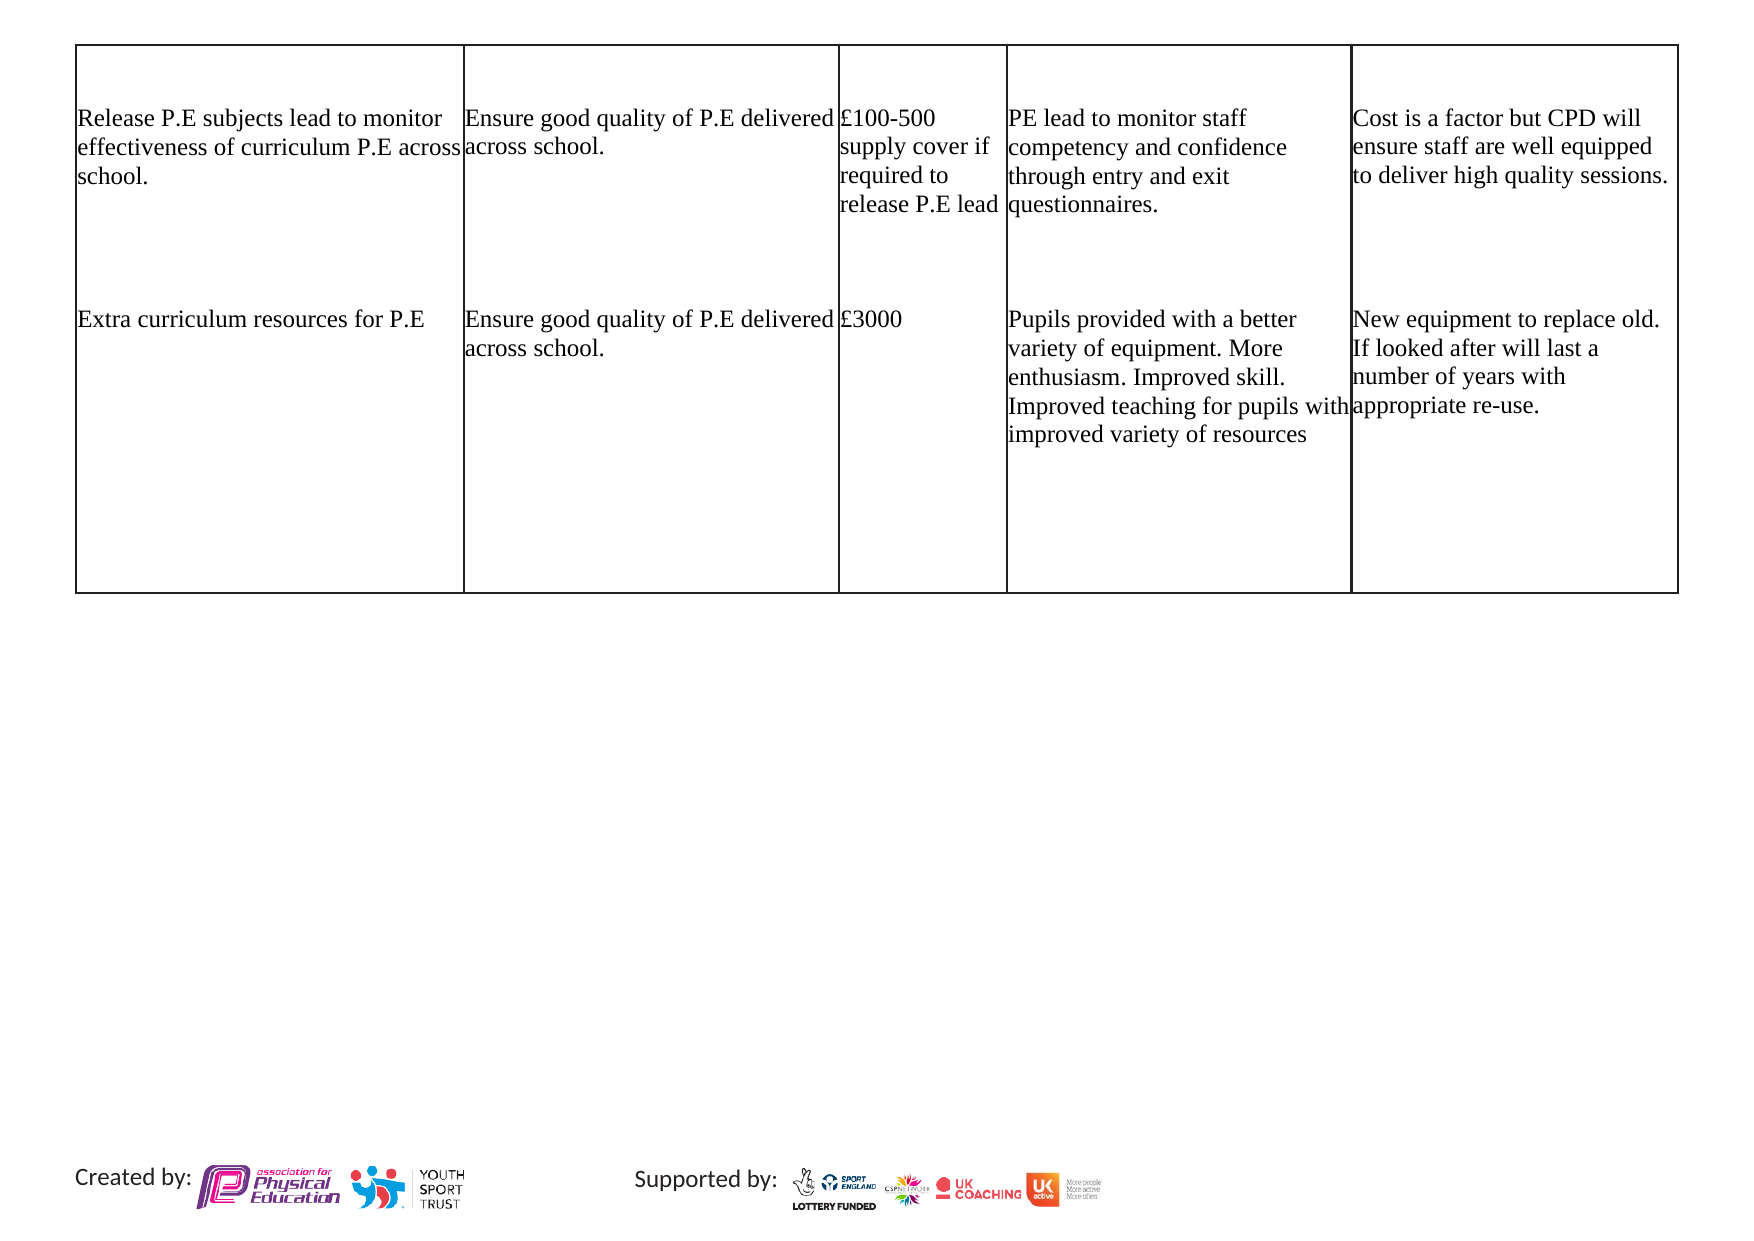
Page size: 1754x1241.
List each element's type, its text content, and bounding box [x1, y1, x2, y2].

table_cell £100-500 supply cover if required to release P.E lead £3000 [840, 46, 1006, 592]
picture [841, 1176, 876, 1189]
picture [955, 1179, 1022, 1199]
table_cell PE lead to monitor staff competency and confidence through entry and exit questionnaires. Pupils provided with a better variety of equipment. More enthusiasm. Improved skill. Improved teaching for pupils with improved variety of resources [1008, 46, 1350, 592]
picture [793, 1168, 815, 1196]
table_cell Cost is a factor but CPD will ensure staff are well equipped to deliver high quality sessions. New equipment to replace old. If looked after will last a number of years with appropriate re-use. [1353, 46, 1677, 592]
table_cell Release P.E subjects lead to monitor effectiveness of curriculum P.E across school. Extra curriculum resources for P.E [77, 46, 463, 592]
picture [821, 1174, 838, 1191]
picture [1025, 1171, 1102, 1207]
picture [350, 1166, 464, 1209]
picture [203, 1168, 246, 1208]
picture [936, 1177, 951, 1199]
picture [250, 1168, 340, 1203]
picture [885, 1167, 930, 1212]
table_cell Ensure good quality of P.E delivered across school. Ensure good quality of P.E delivered across school. [465, 46, 838, 592]
picture [366, 1186, 390, 1209]
